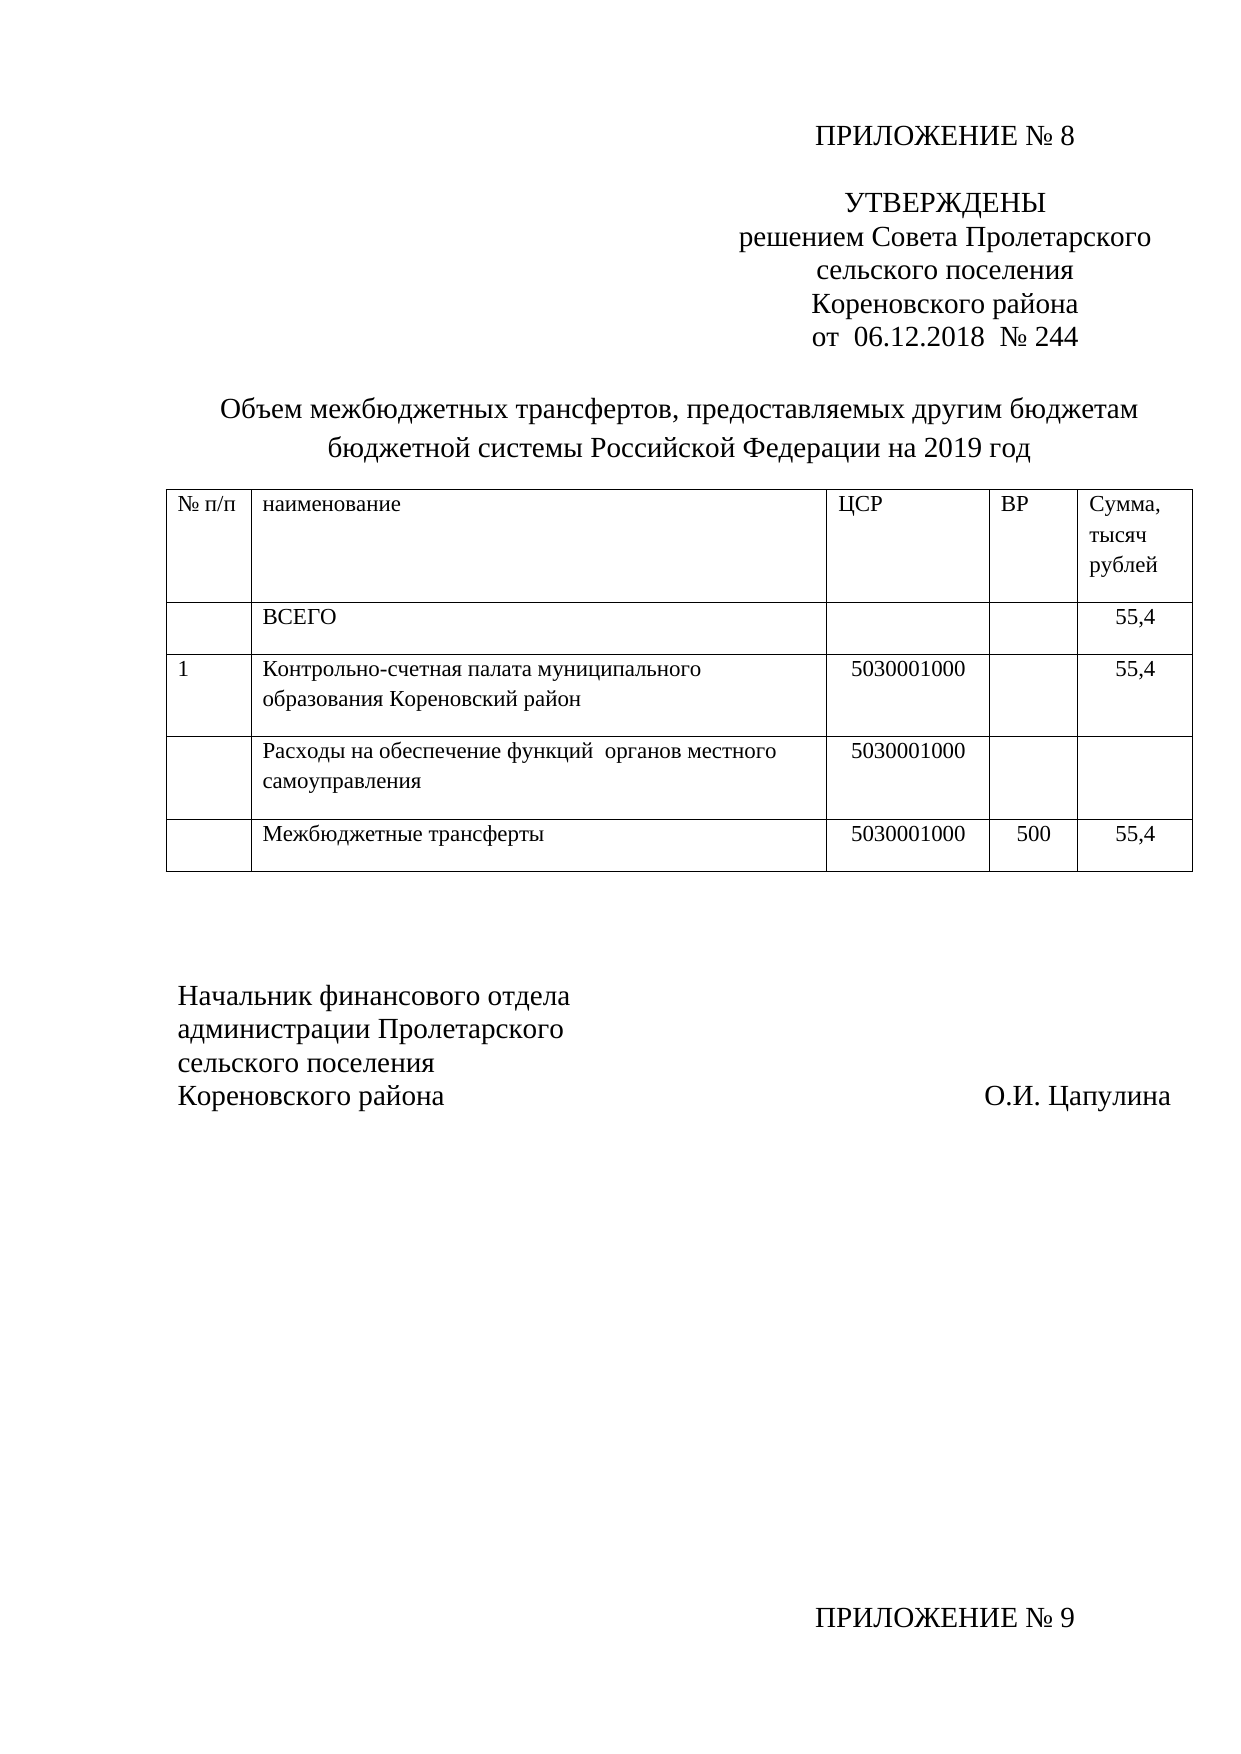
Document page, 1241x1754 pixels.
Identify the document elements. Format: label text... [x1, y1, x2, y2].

table_header наименование [252, 490, 826, 602]
table_cell [990, 603, 1077, 654]
table_header Сумма, тысяч рублей [1078, 490, 1192, 602]
table_cell 55,4 [1078, 603, 1192, 654]
table_cell Межбюджетные трансферты [252, 820, 826, 871]
table_cell [167, 737, 251, 818]
table_cell [990, 655, 1077, 736]
text Кореновского района [709, 286, 1181, 319]
subtitle ПРИЛОЖЕНИЕ № 8 [709, 118, 1181, 152]
text Начальник финансового отдела [177, 978, 1181, 1011]
table_cell 1 [167, 655, 251, 736]
table_cell 5030001000 [827, 655, 989, 736]
table_cell ВСЕГО [252, 603, 826, 654]
table_cell [167, 603, 251, 654]
table_cell [827, 603, 989, 654]
text сельского поселения [177, 1045, 1181, 1078]
table_cell 55,4 [1078, 655, 1192, 736]
table_cell [1078, 737, 1192, 818]
table_header № п/п [167, 490, 251, 602]
table_cell [990, 737, 1077, 818]
text Объем межбюджетных трансфертов, предоставляемых другим бюджетам бюджетной системы Российской Федерации на 2019 год [177, 391, 1181, 463]
text сельского поселения [709, 252, 1181, 286]
table_header ЦСР [827, 490, 989, 602]
table_cell 5030001000 [827, 820, 989, 871]
table_cell Контрольно-счетная палата муниципального образования Кореновский район [252, 655, 826, 736]
subtitle решением Совета Пролетарского [709, 219, 1181, 252]
table_cell 5030001000 [827, 737, 989, 818]
text Кореновского района О.И. Цапулина [177, 1078, 1181, 1112]
table_cell [167, 820, 251, 871]
table_cell Расходы на обеспечение функций органов местного самоуправления [252, 737, 826, 818]
text ПРИЛОЖЕНИЕ № 9 [709, 1600, 1181, 1634]
text УТВЕРЖДЕНЫ [709, 185, 1181, 219]
table_cell 55,4 [1078, 820, 1192, 871]
table_header ВР [990, 490, 1077, 602]
text администрации Пролетарского [177, 1011, 1181, 1045]
table_cell 500 [990, 820, 1077, 871]
text от 06.12.2018 № 244 [709, 319, 1181, 353]
